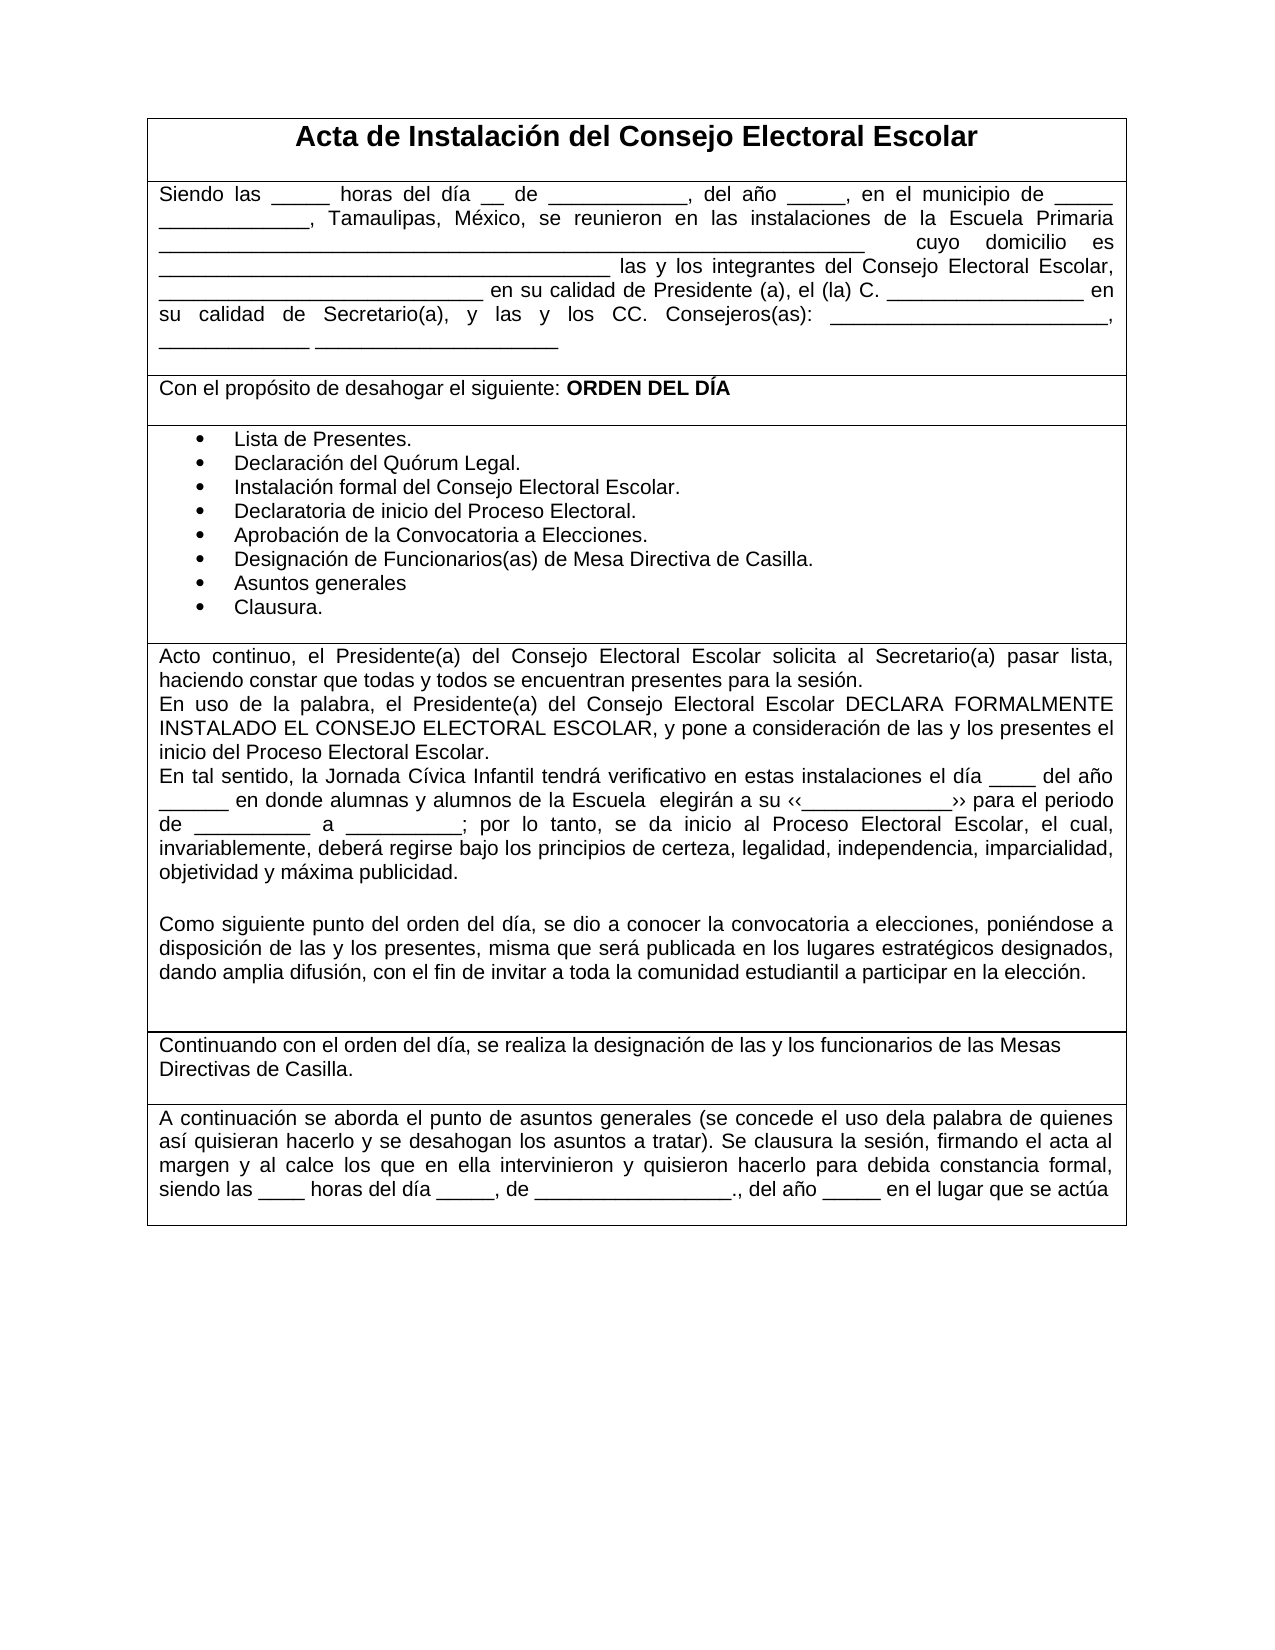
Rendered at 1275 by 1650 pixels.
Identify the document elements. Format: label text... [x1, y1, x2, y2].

table_header Acta de Instalación del Consejo Electoral Escolar [148, 119, 1126, 181]
table_cell Siendo las _____ horas del día __ de ____________, del año _____, en el municipio de _____ _____________, Tamaulipas, México, se reunieron en las instalaciones de la Escuela Primaria _____________________________________________________________ cuyo domicilio es _______________________________________ las y los integrantes del Consejo Electoral Escolar, ____________________________ en su calidad de Presidente (a), el (la) C. _________________ en su calidad de Secretario(a), y las y los CC. Consejeros(as): ________________________, _____________ _____________________ [148, 182, 1126, 375]
table_cell Lista de Presentes. Declaración del Quórum Legal. Instalación formal del Consejo Electoral Escolar. Declaratoria de inicio del Proceso Electoral. Aprobación de la Convocatoria a Elecciones. Designación de Funcionarios(as) de Mesa Directiva de Casilla. Asuntos generales Clausura. [148, 426, 1126, 643]
table_cell Acto continuo, el Presidente(a) del Consejo Electoral Escolar solicita al Secretario(a) pasar lista, haciendo constar que todas y todos se encuentran presentes para la sesión. En uso de la palabra, el Presidente(a) del Consejo Electoral Escolar DECLARA FORMALMENTE INSTALADO EL CONSEJO ELECTORAL ESCOLAR, y pone a consideración de las y los presentes el inicio del Proceso Electoral Escolar. En tal sentido, la Jornada Cívica Infantil tendrá verificativo en estas instalaciones el día ____ del año ______ en donde alumnas y alumnos de la Escuela elegirán a su ‹‹_____________›› para el periodo de __________ a __________; por lo tanto, se da inicio al Proceso Electoral Escolar, el cual, invariablemente, deberá regirse bajo los principios de certeza, legalidad, independencia, imparcialidad, objetividad y máxima publicidad. Como siguiente punto del orden del día, se dio a conocer la convocatoria a elecciones, poniéndose a disposición de las y los presentes, misma que será publicada en los lugares estratégicos designados, dando amplia difusión, con el fin de invitar a toda la comunidad estudiantil a participar en la elección. [148, 644, 1126, 1031]
table_cell A continuación se aborda el punto de asuntos generales (se concede el uso dela palabra de quienes así quisieran hacerlo y se desahogan los asuntos a tratar). Se clausura la sesión, firmando el acta al margen y al calce los que en ella intervinieron y quisieron hacerlo para debida constancia formal, siendo las ____ horas del día _____, de _________________., del año _____ en el lugar que se actúa [148, 1105, 1126, 1225]
table_cell Continuando con el orden del día, se realiza la designación de las y los funcionarios de las Mesas Directivas de Casilla. [148, 1033, 1126, 1104]
table_cell Con el propósito de desahogar el siguiente: ORDEN DEL DÍA [148, 376, 1126, 425]
